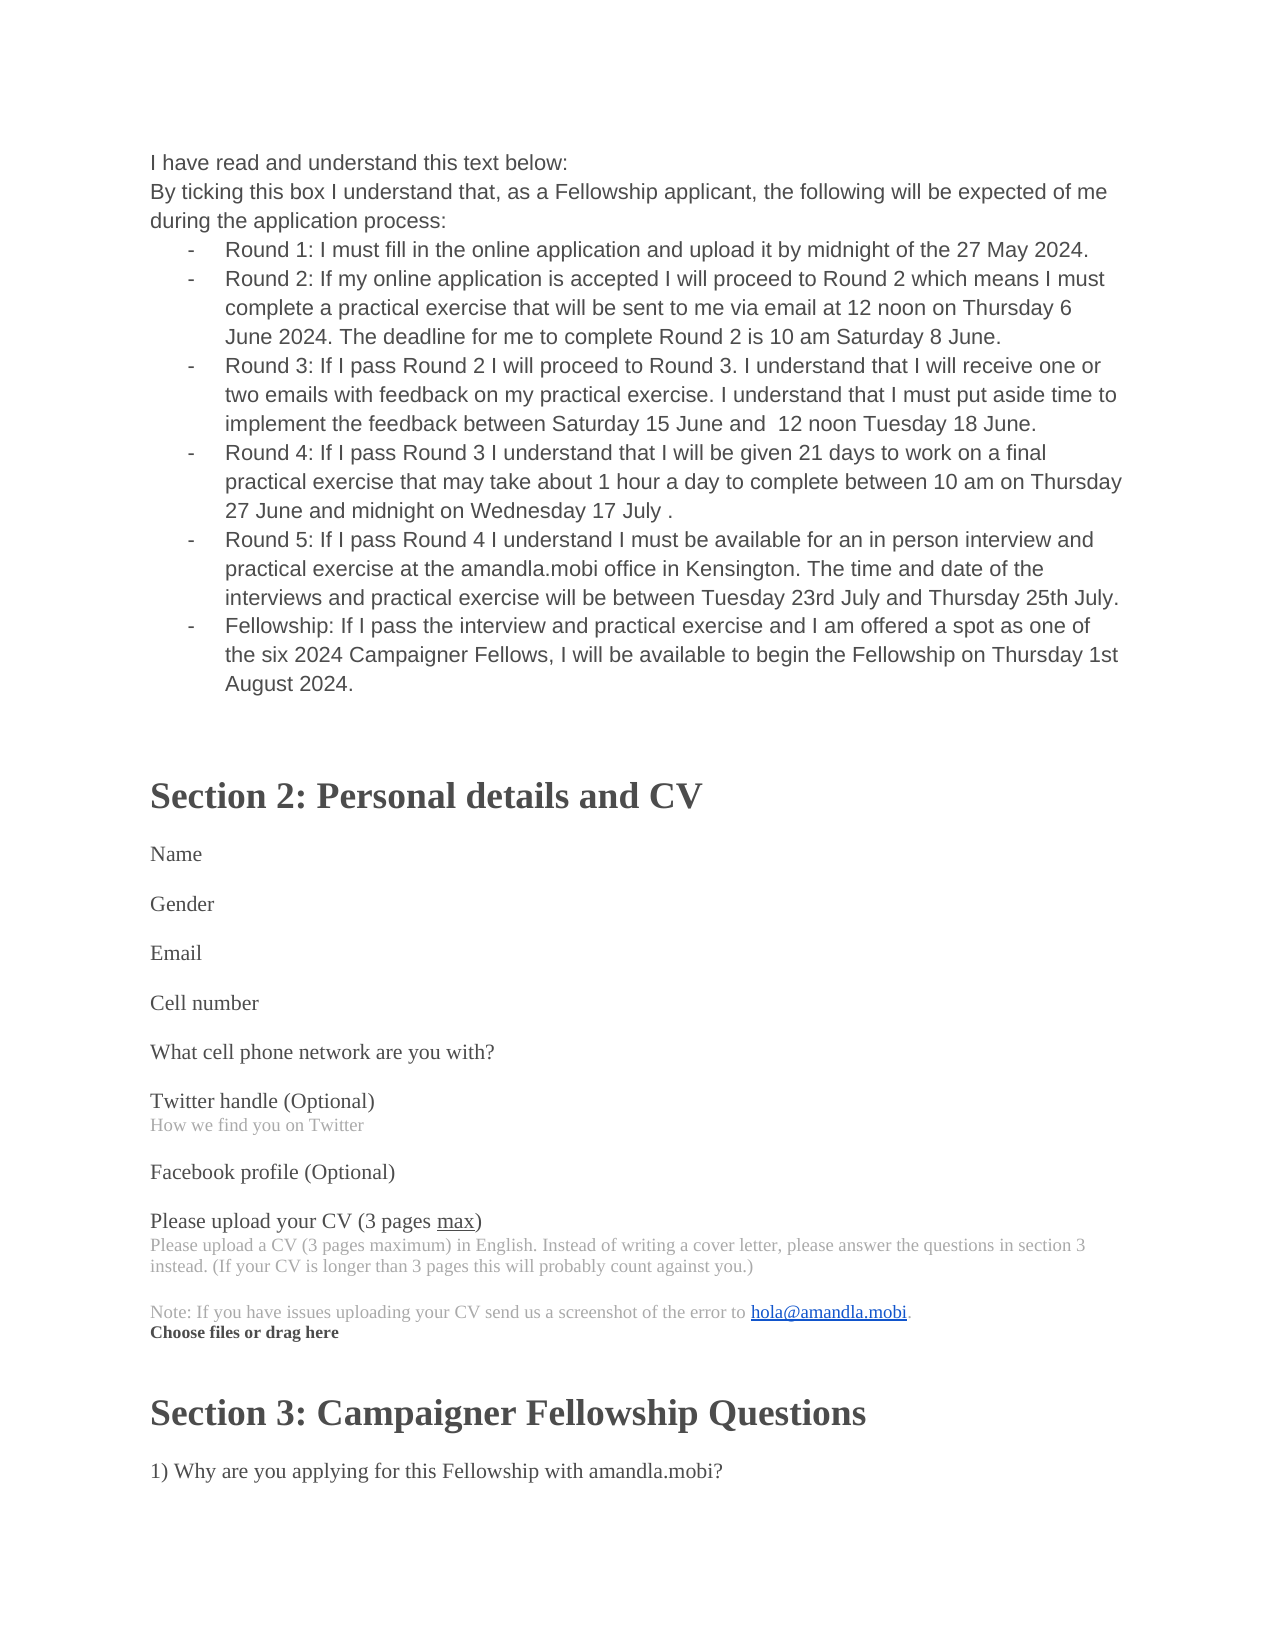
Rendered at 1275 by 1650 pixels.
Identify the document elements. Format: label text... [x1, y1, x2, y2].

text Email [150, 940, 1125, 966]
list Round 4: If I pass Round 3 I understand that I will be given 21 days to work on a final practical exercise that may take about 1 hour a day to complete between 10 am on Thursday 27 June and midnight on Wednesday 17 July . [187, 439, 1125, 523]
text Note: If you have issues uploading your CV send us a screenshot of the error to hola@amandla.mobi. [150, 1301, 1125, 1322]
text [150, 150, 1125, 175]
text What cell phone network are you with? [150, 1039, 1125, 1064]
text Facebook profile (Optional) [150, 1159, 1125, 1184]
text 1) Why are you applying for this Fellowship with amandla.mobi? [150, 1458, 1125, 1483]
text Cell number [150, 990, 1125, 1015]
text Section 3: Campaigner Fellowship Questions [150, 1391, 1125, 1434]
text Twitter handle (Optional) [150, 1088, 1125, 1113]
list Round 2: If my online application is accepted I will proceed to Round 2 which means I must complete a practical exercise that will be sent to me via email at 12 noon on Thursday 6 June 2024. The deadline for me to complete Round 2 is 10 am Saturday 8 June. [187, 266, 1125, 349]
text How we find you on Twitter [150, 1113, 1125, 1135]
text Choose files or drag here [150, 1322, 1125, 1343]
text Gender [150, 891, 1125, 916]
text Please upload your CV (3 pages max) [150, 1208, 1125, 1233]
text Please upload a CV (3 pages maximum) in English. Instead of writing a cover letter, please answer the questions in section 3 instead. (If your CV is longer than 3 pages this will probably count against you.) [150, 1233, 1125, 1277]
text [150, 179, 1125, 233]
list Fellowship: If I pass the interview and practical exercise and I am offered a spot as one of the six 2024 Campaigner Fellows, I will be available to begin the Fellowship on Thursday 1st August 2024. [187, 613, 1125, 696]
text Name [150, 841, 1125, 866]
list Round 1: I must fill in the online application and upload it by midnight of the 27 May 2024. [187, 237, 1125, 262]
text Section 2: Personal details and CV [150, 773, 1125, 817]
list Round 3: If I pass Round 2 I will proceed to Round 3. I understand that I will receive one or two emails with feedback on my practical exercise. I understand that I must put aside time to implement the feedback between Saturday 15 June and 12 noon Tuesday 18 June. [187, 353, 1125, 436]
list Round 5: If I pass Round 4 I understand I must be available for an in person interview and practical exercise at the amandla.mobi office in Kensington. The time and date of the interviews and practical exercise will be between Tuesday 23rd July and Thursday 25th July. [187, 526, 1125, 609]
